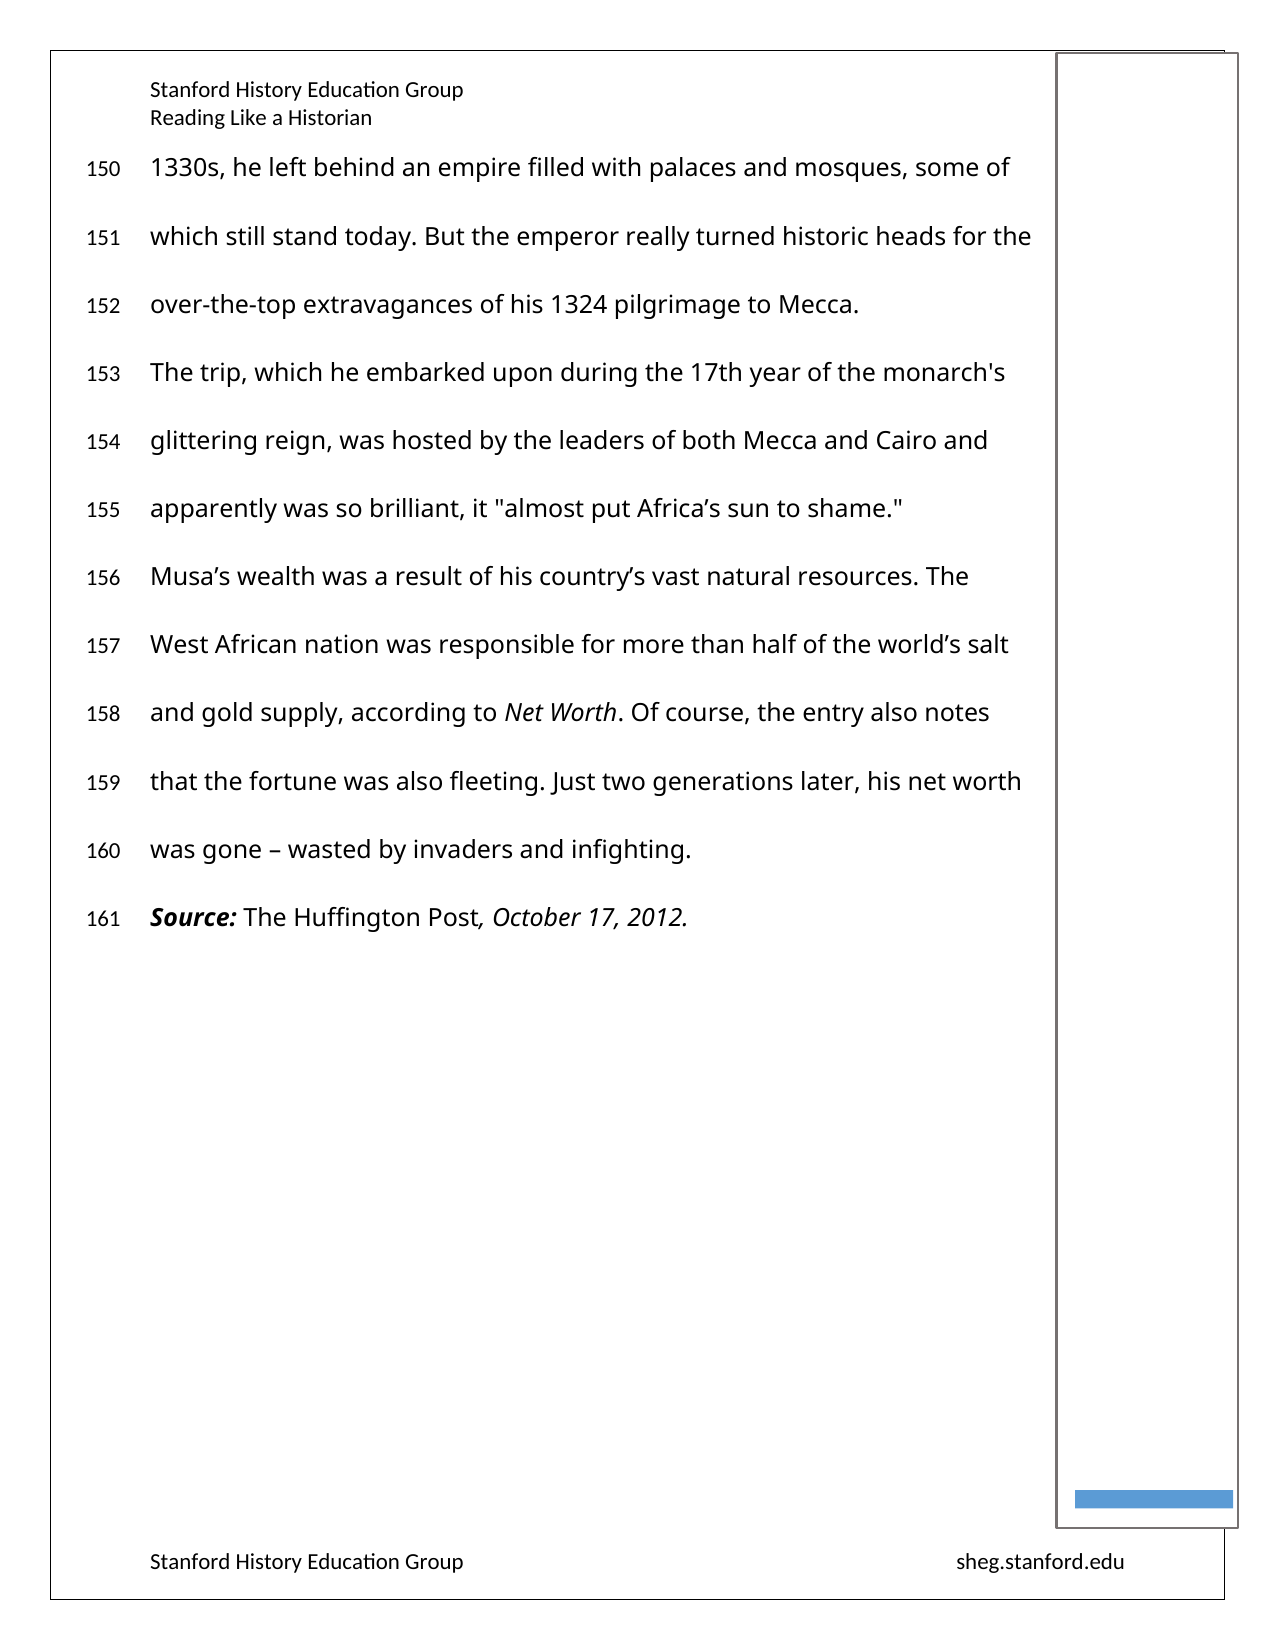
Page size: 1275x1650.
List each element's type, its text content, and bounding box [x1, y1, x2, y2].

text West African nation was responsible for more than half of the world’s salt [150, 627, 1055, 661]
text over-the-top extravagances of his 1324 pilgrimage to Mecca. [150, 286, 1055, 320]
text and gold supply, according to Net Worth. Of course, the entry also notes [150, 695, 1055, 729]
text was gone – wasted by invaders and infighting. [150, 831, 1055, 865]
text The trip, which he embarked upon during the 17th year of the monarch's [150, 354, 1055, 388]
text which still stand today. But the emperor really turned historic heads for the [150, 218, 1055, 252]
text glittering reign, was hosted by the leaders of both Mecca and Cairo and [150, 422, 1055, 457]
text Musa’s wealth was a result of his country’s vast natural resources. The [150, 559, 1055, 593]
text that the fortune was also fleeting. Just two generations later, his net worth [150, 763, 1055, 797]
text Source: The Huffington Post, October 17, 2012. [150, 899, 1055, 933]
text 1330s, he left behind an empire filled with palaces and mosques, some of [150, 150, 1055, 184]
text apparently was so brilliant, it "almost put Africa’s sun to shame." [150, 491, 1055, 525]
